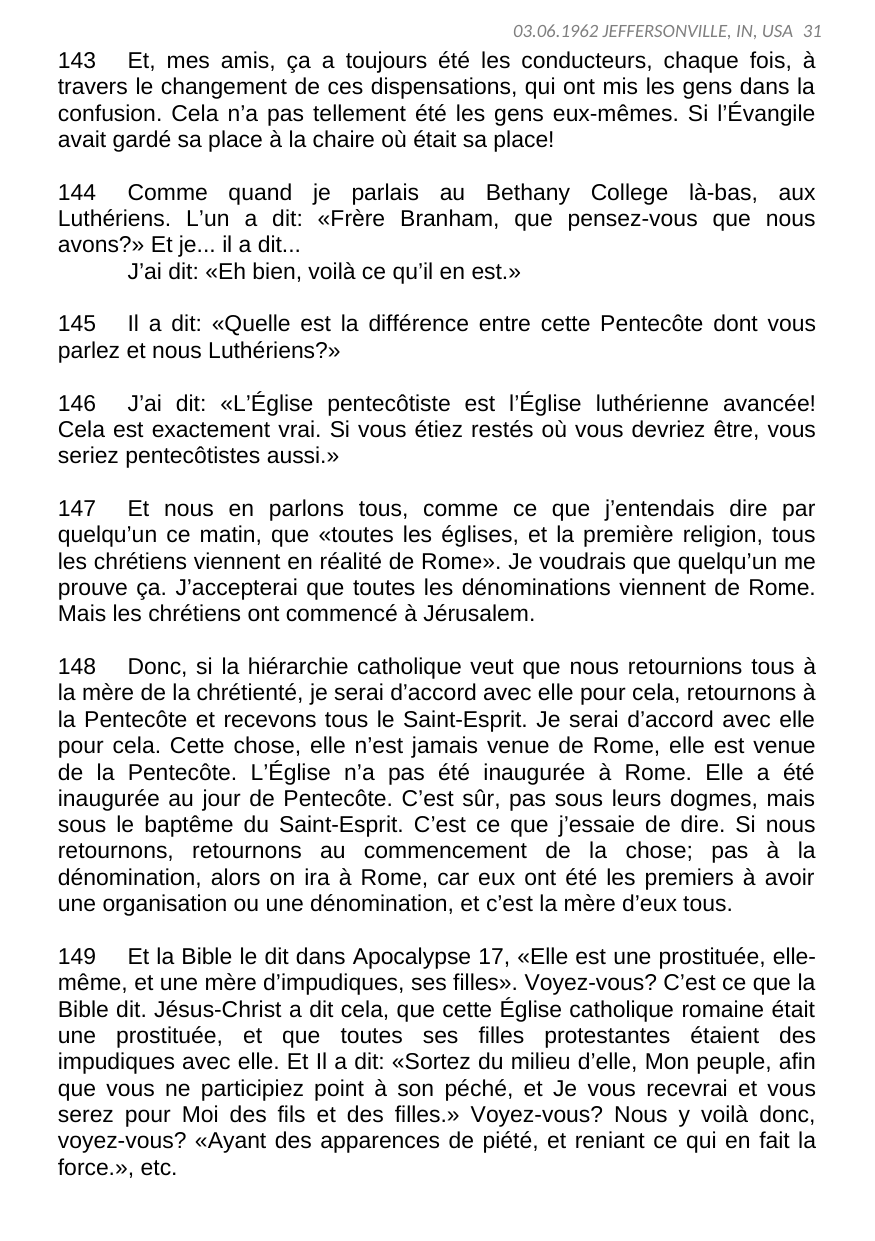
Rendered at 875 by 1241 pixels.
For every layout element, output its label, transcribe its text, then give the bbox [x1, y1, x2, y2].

text 147 Et nous en parlons tous, comme ce que j’entendais dire par quelqu’un ce matin, que «toutes les églises, et la première religion, tous les chrétiens viennent en réalité de Rome». Je voudrais que quelqu’un me prouve ça. J’accepterai que toutes les dénominations viennent de Rome. Mais les chrétiens ont commencé à Jérusalem. [58, 495, 816, 627]
text 143 Et, mes amis, ça a toujours été les conducteurs, chaque fois, à travers le changement de ces dispensations, qui ont mis les gens dans la confusion. Cela n’a pas tellement été les gens eux-mêmes. Si l’Évangile avait gardé sa place à la chaire où était sa place! [58, 47, 816, 152]
text J’ai dit: «Eh bien, voilà ce qu’il en est.» [58, 258, 816, 284]
text 145 Il a dit: «Quelle est la différence entre cette Pentecôte dont vous parlez et nous Luthériens?» [58, 310, 816, 363]
text 149 Et la Bible le dit dans Apocalypse 17, «Elle est une prostituée, elle-même, et une mère d’impudiques, ses filles». Voyez-vous? C’est ce que la Bible dit. Jésus-Christ a dit cela, que cette Église catholique romaine était une prostituée, et que toutes ses filles protestantes étaient des impudiques avec elle. Et Il a dit: «Sortez du milieu d’elle, Mon peuple, afin que vous ne participiez point à son péché, et Je vous recevrai et vous serez pour Moi des fils et des filles.» Voyez-vous? Nous y voilà donc, voyez-vous? «Ayant des apparences de piété, et reniant ce qui en fait la force.», etc. [58, 943, 816, 1180]
text 148 Donc, si la hiérarchie catholique veut que nous retournions tous à la mère de la chrétienté, je serai d’accord avec elle pour cela, retournons à la Pentecôte et recevons tous le Saint-Esprit. Je serai d’accord avec elle pour cela. Cette chose, elle n’est jamais venue de Rome, elle est venue de la Pentecôte. L’Église n’a pas été inaugurée à Rome. Elle a été inaugurée au jour de Pentecôte. C’est sûr, pas sous leurs dogmes, mais sous le baptême du Saint-Esprit. C’est ce que j’essaie de dire. Si nous retournons, retournons au commencement de la chose; pas à la dénomination, alors on ira à Rome, car eux ont été les premiers à avoir une organisation ou une dénomination, et c’est la mère d’eux tous. [58, 653, 816, 917]
text 146 J’ai dit: «L’Église pentecôtiste est l’Église luthérienne avancée! Cela est exactement vrai. Si vous étiez restés où vous devriez être, vous seriez pentecôtistes aussi.» [58, 389, 816, 468]
text 144 Comme quand je parlais au Bethany College là-bas, aux Luthériens. L’un a dit: «Frère Branham, que pensez-vous que nous avons?» Et je... il a dit... [58, 179, 816, 258]
